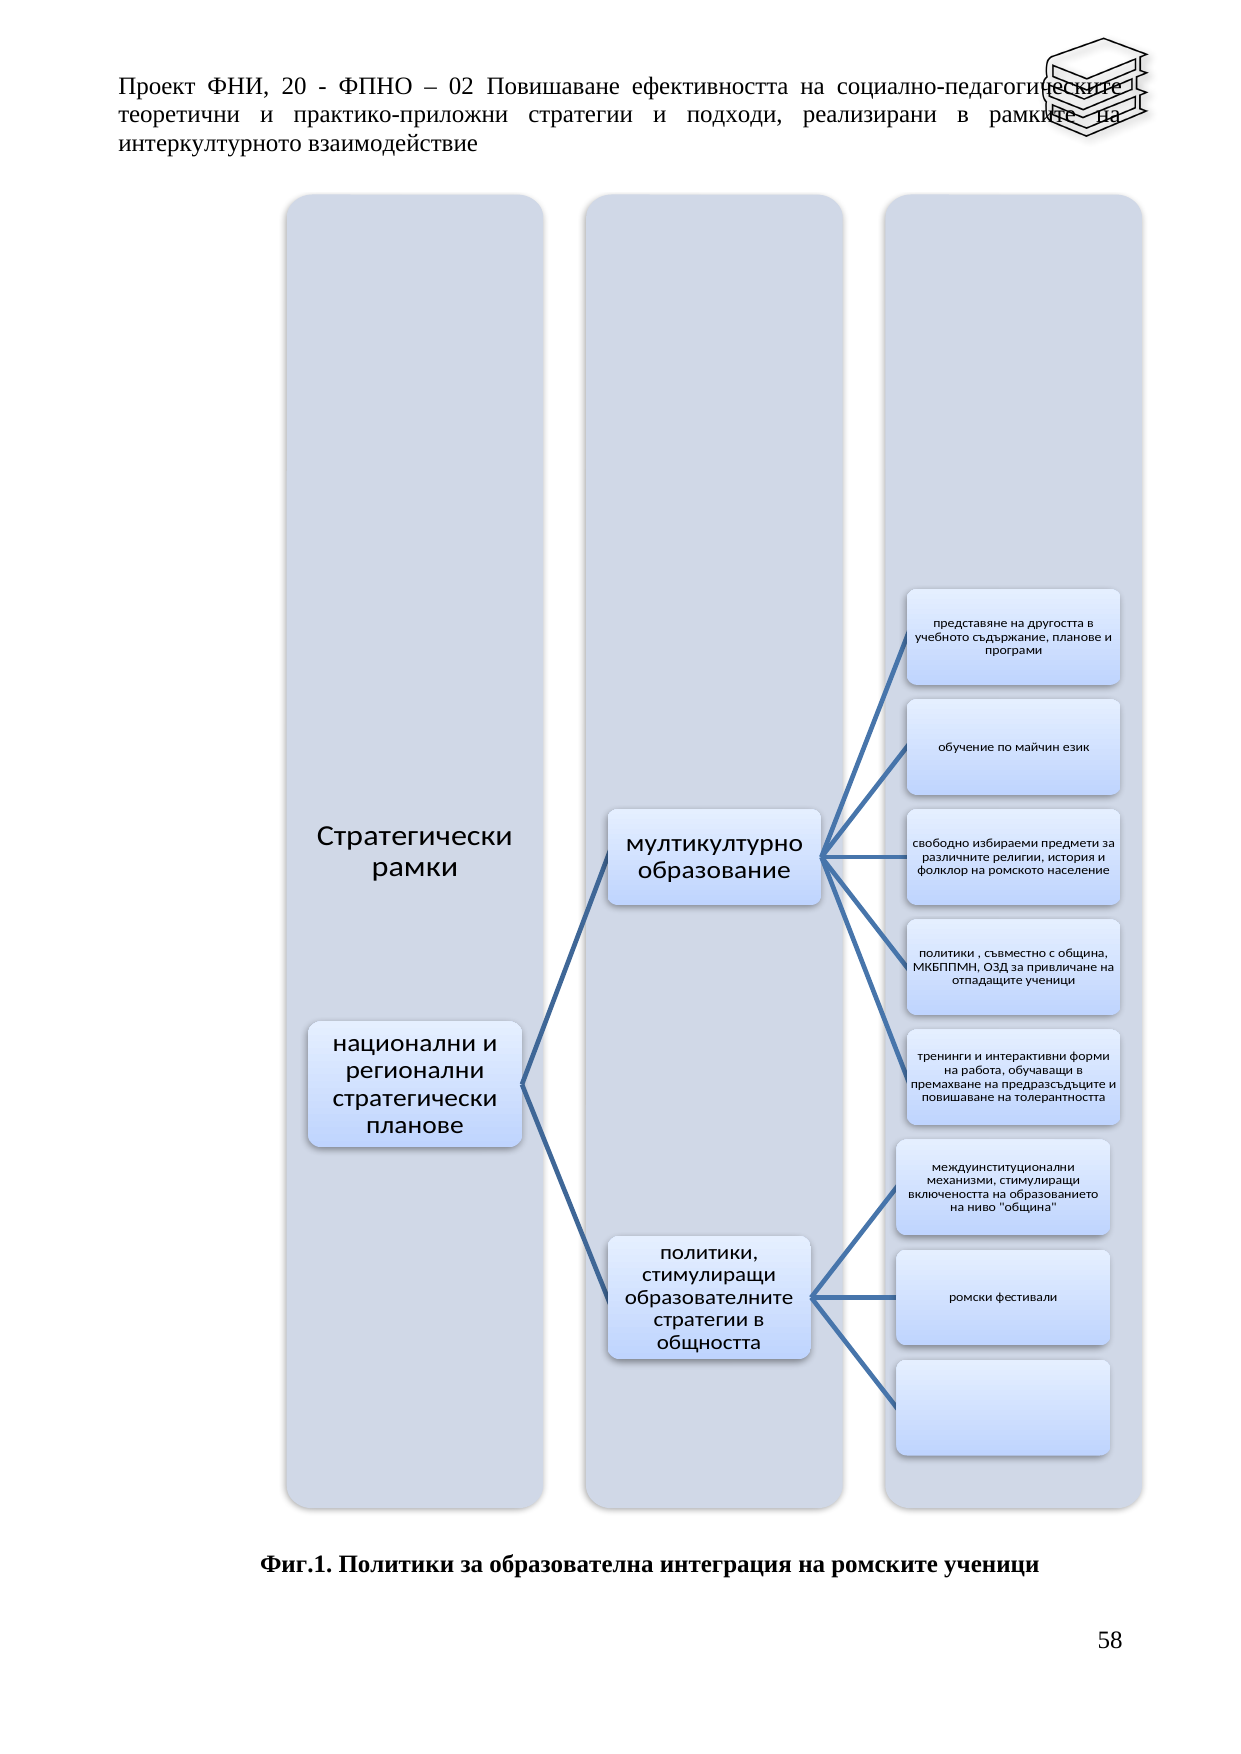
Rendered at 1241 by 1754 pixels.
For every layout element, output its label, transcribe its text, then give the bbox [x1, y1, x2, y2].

text Фиг.1. Политики за образователна интеграция на ромските ученици [118, 1549, 1122, 1578]
picture [1036, 28, 1153, 146]
